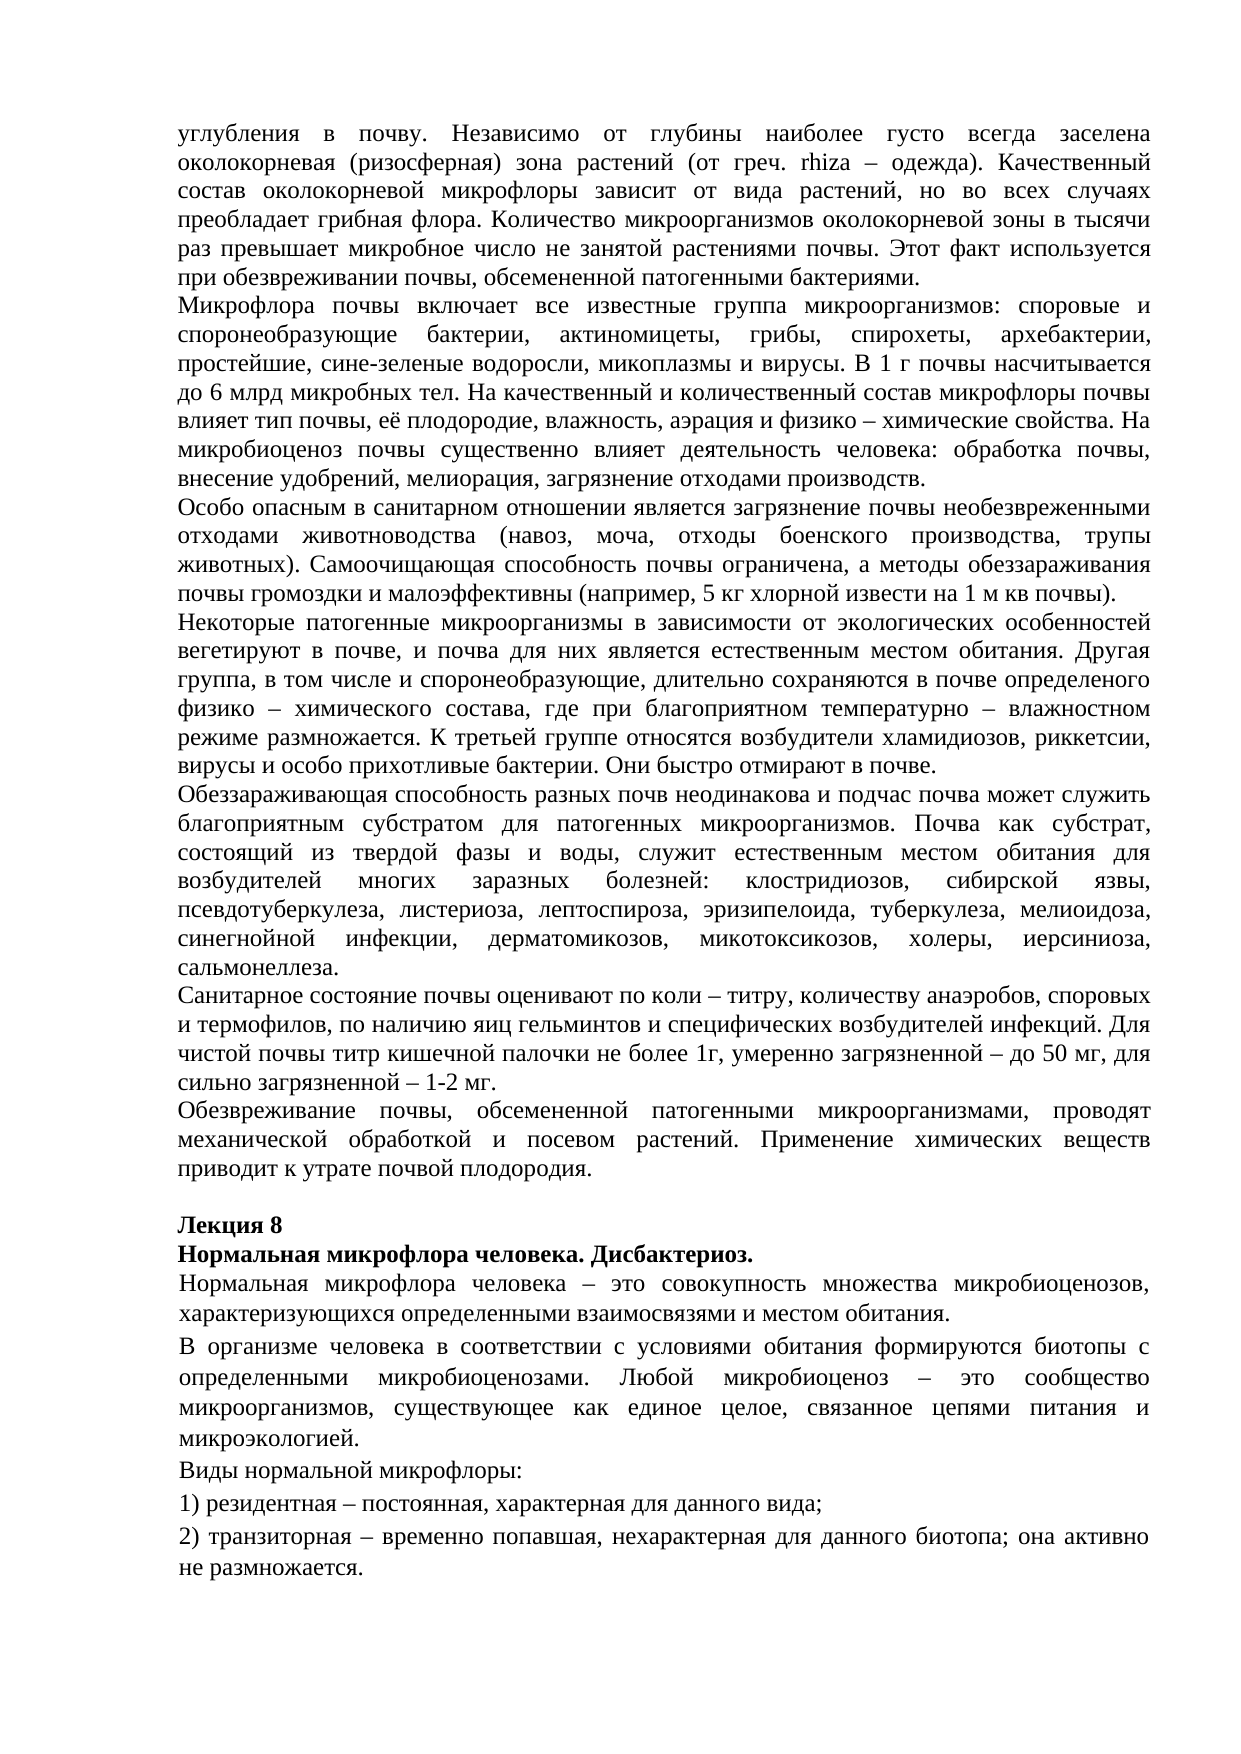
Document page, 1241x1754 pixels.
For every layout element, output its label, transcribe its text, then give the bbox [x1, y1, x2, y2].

text 1) резидентная – постоянная, характерная для данного вида; [179, 1488, 1150, 1517]
text Лекция 8 [177, 1211, 1152, 1239]
text Некоторые патогенные микроорганизмы в зависимости от экологических особенностей вегетируют в почве, и почва для них является естественным местом обитания. Другая группа, в том числе и споронеобразующие, длительно сохраняются в почве определеного физико – химического состава, где при благоприятном температурно – влажностном режиме размножается. К третьей группе относятся возбудители хламидиозов, риккетсии, вирусы и особо прихотливые бактерии. Они быстро отмирают в почве. [177, 607, 1152, 779]
text Санитарное состояние почвы оценивают по коли – титру, количеству анаэробов, споровых и термофилов, по наличию яиц гельминтов и специфических возбудителей инфекций. Для чистой почвы титр кишечной палочки не более 1г, умеренно загрязненной – до 50 мг, для сильно загрязненной – 1-2 мг. [177, 981, 1152, 1096]
text Нормальная микрофлора человека – это совокупность множества микробиоценозов, характеризующихся определенными взаимосвязями и местом обитания. [179, 1268, 1150, 1327]
text Особо опасным в санитарном отношении является загрязнение почвы необезвреженными отходами животноводства (навоз, моча, отходы боенского производства, трупы животных). Самоочищающая способность почвы ограничена, а методы обеззараживания почвы громоздки и малоэффективны (например, 5 кг хлорной извести на 1 м кв почвы). [177, 492, 1152, 607]
text Микрофлора почвы включает все известные группа микроорганизмов: споровые и споронеобразующие бактерии, актиномицеты, грибы, спирохеты, архебактерии, простейшие, сине-зеленые водоросли, микоплазмы и вирусы. В 1 г почвы насчитывается до 6 млрд микробных тел. На качественный и количественный состав микрофлоры почвы влияет тип почвы, её плодородие, влажность, аэрация и физико – химические свойства. На микробиоценоз почвы существенно влияет деятельность человека: обработка почвы, внесение удобрений, мелиорация, загрязнение отходами производств. [177, 291, 1152, 492]
text Обезвреживание почвы, обсемененной патогенными микроорганизмами, проводят механической обработкой и посевом растений. Применение химических веществ приводит к утрате почвой плодородия. [177, 1096, 1152, 1182]
text 2) транзиторная – временно попавшая, нехарактерная для данного биотопа; она активно не размножается. [179, 1521, 1150, 1581]
text В организме человека в соответствии с условиями обитания формируются биотопы с определенными микробиоценозами. Любой микробиоценоз – это сообщество микроорганизмов, существующее как единое целое, связанное цепями питания и микроэкологией. [179, 1331, 1150, 1451]
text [177, 118, 1152, 291]
text Виды нормальной микрофлоры: [179, 1456, 1150, 1484]
text Нормальная микрофлора человека. Дисбактериоз. [177, 1239, 1152, 1268]
text Обеззараживающая способность разных почв неодинакова и подчас почва может служить благоприятным субстратом для патогенных микроорганизмов. Почва как субстрат, состоящий из твердой фазы и воды, служит естественным местом обитания для возбудителей многих заразных болезней: клостридиозов, сибирской язвы, псевдотуберкулеза, листериоза, лептоспироза, эризипелоида, туберкулеза, мелиоидоза, синегнойной инфекции, дерматомикозов, микотоксикозов, холеры, иерсиниоза, сальмонеллеза. [177, 779, 1152, 981]
